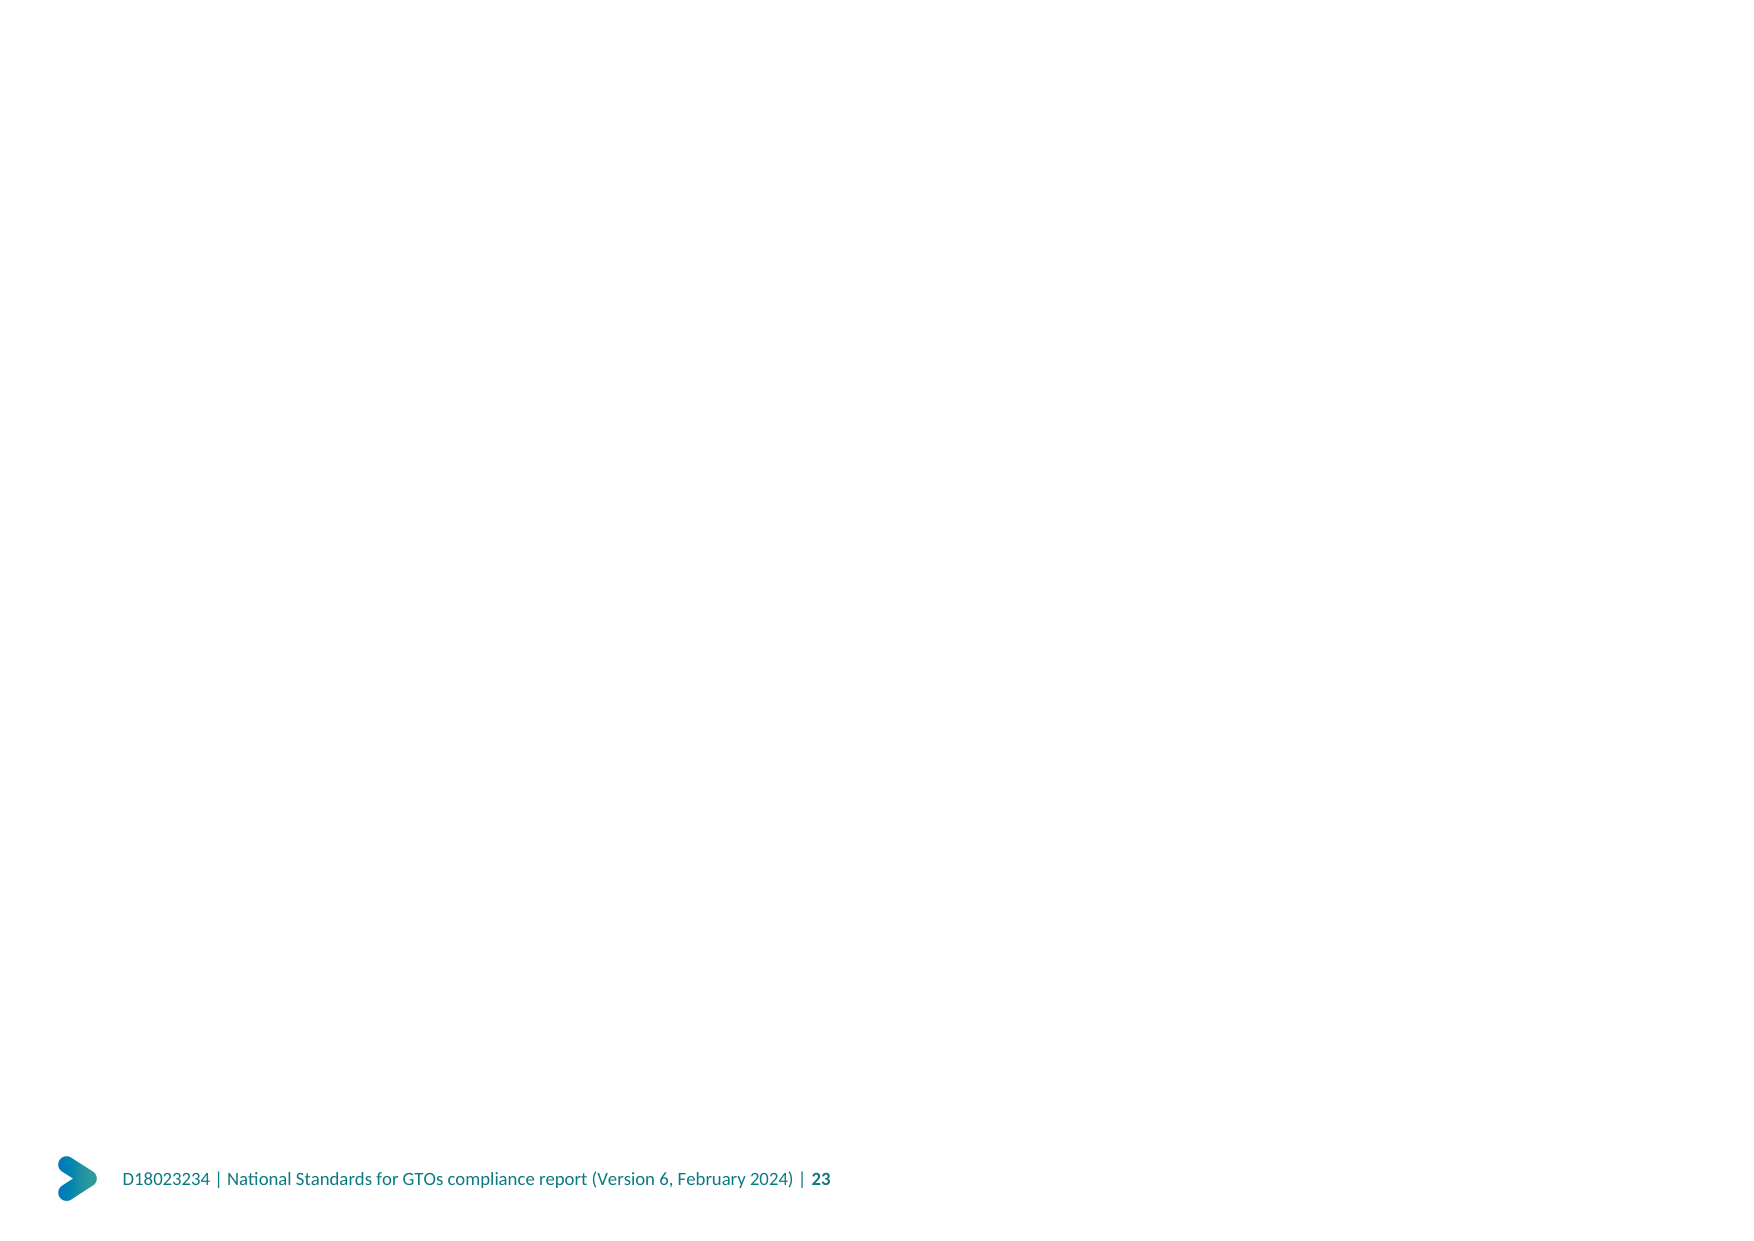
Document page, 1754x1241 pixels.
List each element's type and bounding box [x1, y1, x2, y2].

picture [2, 1102, 1247, 1241]
